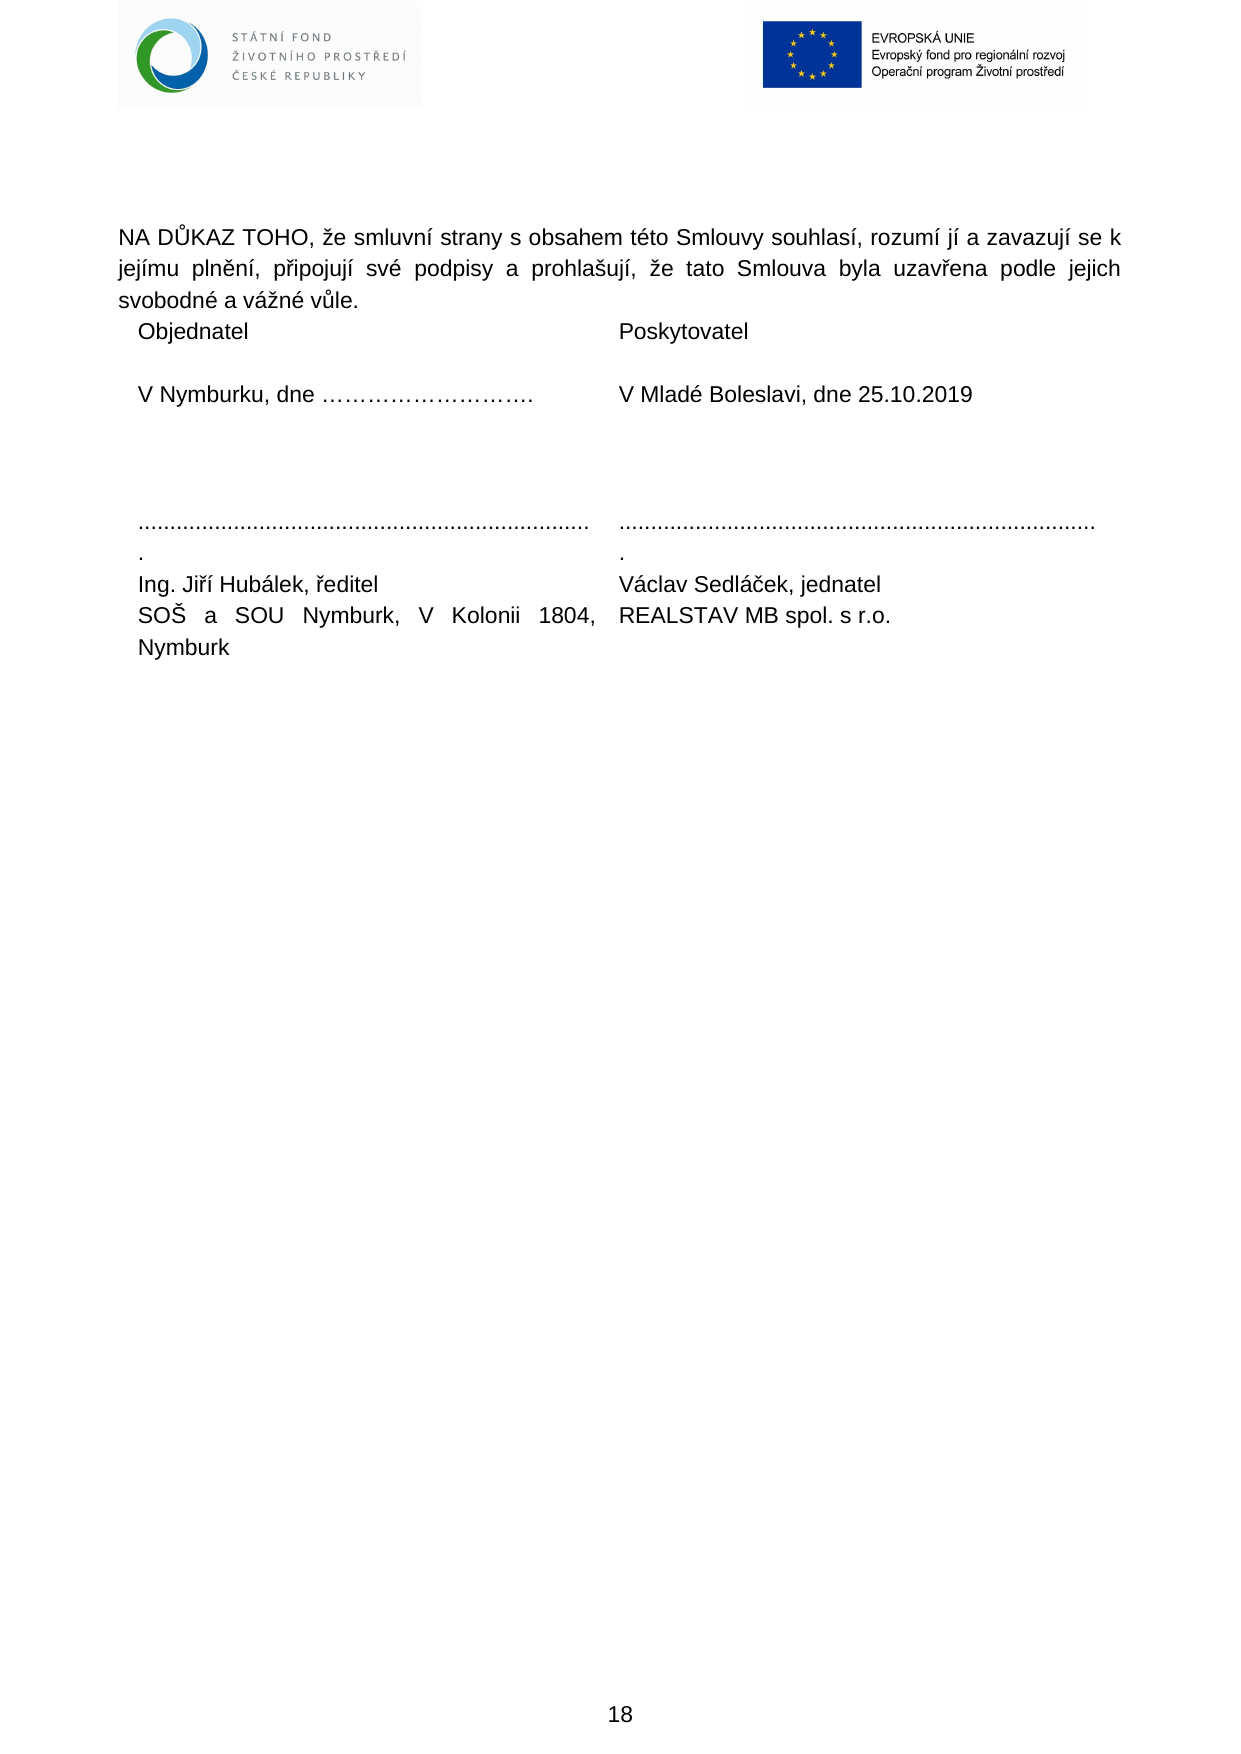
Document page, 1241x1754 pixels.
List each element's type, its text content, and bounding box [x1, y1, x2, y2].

text NA DŮKAZ TOHO, že smluvní strany s obsahem této Smlouvy souhlasí, rozumí jí a zavazují se k jejímu plnění, připojují své podpisy a prohlašují, že tato Smlouva byla uzavřena podle jejich svobodné a vážné vůle. [118, 223, 1122, 313]
table_header Objednatel V Nymburku, dne ………………………. [126, 318, 607, 508]
picture [741, 0, 1092, 110]
table_cell ........................................................................ Ing. Jiří Hubálek, ředitel SOŠ a SOU Nymburk, V Kolonii 1804, Nymburk [126, 508, 607, 665]
table_header Poskytovatel V Mladé Boleslavi, dne 25.10.2019 [607, 318, 1114, 508]
picture [118, 1, 423, 110]
table_cell ............................................................................ Václav Sedláček, jednatel REALSTAV MB spol. s r.o. [607, 508, 1114, 665]
